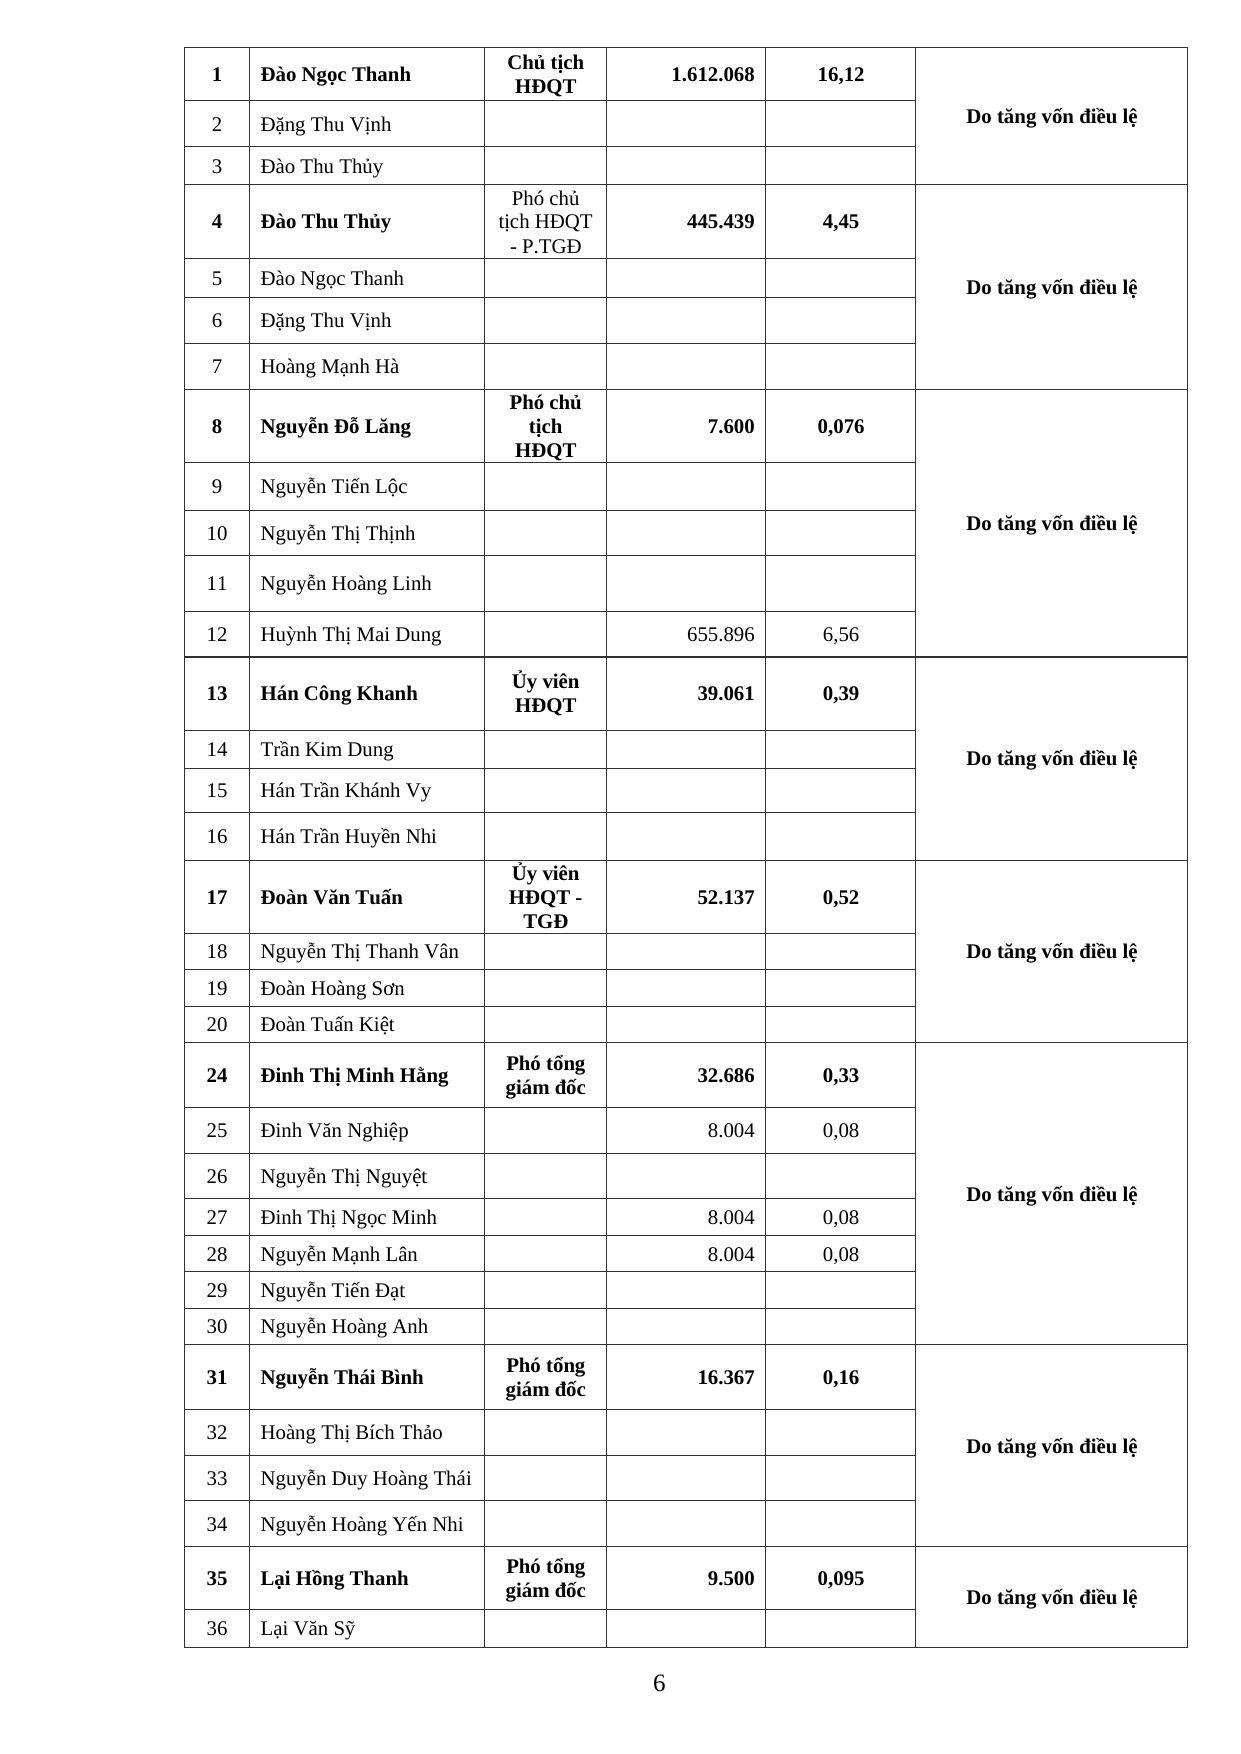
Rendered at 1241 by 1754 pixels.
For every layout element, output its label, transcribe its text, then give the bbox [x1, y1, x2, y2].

table_cell [766, 344, 915, 388]
table_cell [607, 344, 765, 388]
table_cell [766, 731, 915, 768]
table_cell [766, 769, 915, 812]
table_cell [607, 556, 765, 611]
table_cell 0,095 [766, 1547, 915, 1609]
table_cell Do tăng vốn điều lệ [916, 1547, 1187, 1647]
table_cell Nguyễn Đỗ Lăng [250, 390, 484, 462]
table_cell 26 [185, 1154, 249, 1198]
table_cell 28 [185, 1236, 249, 1271]
table_cell [607, 259, 765, 297]
table_cell Hán Công Khanh [250, 658, 484, 729]
table_cell Nguyễn Tiến Lộc [250, 463, 484, 509]
table_cell [607, 934, 765, 969]
table_cell [766, 147, 915, 184]
table_cell 52.137 [607, 861, 765, 933]
table_cell [485, 147, 606, 184]
table_cell Nguyễn Hoàng Linh [250, 556, 484, 611]
table_cell [766, 556, 915, 611]
table_cell Đặng Thu Vịnh [250, 101, 484, 146]
table_cell 14 [185, 731, 249, 768]
table_cell [485, 511, 606, 555]
table_cell Phó chủ tịch HĐQT [485, 390, 606, 462]
table_cell 0,39 [766, 658, 915, 729]
table_cell [607, 1309, 765, 1344]
table_cell 0,52 [766, 861, 915, 933]
table_cell [766, 259, 915, 297]
table_cell [485, 101, 606, 146]
table_cell Phó tổng giám đốc [485, 1547, 606, 1609]
table_cell Nguyễn Hoàng Yến Nhi [250, 1501, 484, 1546]
table_cell 655.896 [607, 612, 765, 656]
table_cell [607, 731, 765, 768]
table_cell [766, 511, 915, 555]
table_cell Nguyễn Thị Nguyệt [250, 1154, 484, 1198]
table_cell [766, 1272, 915, 1308]
table_cell 0,08 [766, 1199, 915, 1235]
table_cell Hoàng Thị Bích Thảo [250, 1410, 484, 1454]
table_cell [607, 147, 765, 184]
table_cell 2 [185, 101, 249, 146]
table_cell 10 [185, 511, 249, 555]
table_cell [766, 1309, 915, 1344]
table_cell [607, 1154, 765, 1198]
table_cell [485, 1610, 606, 1647]
table_cell [485, 1410, 606, 1454]
table_cell 16.367 [607, 1345, 765, 1409]
table_cell Đoàn Văn Tuấn [250, 861, 484, 933]
table_cell 16 [185, 813, 249, 859]
table_cell Nguyễn Mạnh Lân [250, 1236, 484, 1271]
table_cell 6,56 [766, 612, 915, 656]
table_cell [607, 101, 765, 146]
table_cell 6 [185, 298, 249, 343]
table_cell Đặng Thu Vịnh [250, 298, 484, 343]
table_cell 0,33 [766, 1043, 915, 1107]
table_cell 8.004 [607, 1108, 765, 1152]
table_cell 1.612.068 [607, 48, 765, 100]
table_cell Nguyễn Duy Hoàng Thái [250, 1456, 484, 1500]
table_cell 35 [185, 1547, 249, 1609]
table_cell 39.061 [607, 658, 765, 729]
table_cell Phó tổng giám đốc [485, 1345, 606, 1409]
table_cell [485, 1199, 606, 1235]
table_cell Đào Thu Thủy [250, 147, 484, 184]
table_cell [607, 813, 765, 859]
table_cell Nguyễn Hoàng Anh [250, 1309, 484, 1344]
table_cell Nguyễn Tiến Đạt [250, 1272, 484, 1308]
table_cell [607, 1456, 765, 1500]
table_cell Đào Ngọc Thanh [250, 259, 484, 297]
table_cell [607, 1610, 765, 1647]
table_cell 36 [185, 1610, 249, 1647]
table_cell 25 [185, 1108, 249, 1152]
table_cell Phó chủ tịch HĐQT - P.TGĐ [485, 185, 606, 258]
table_cell 0,08 [766, 1236, 915, 1271]
table_cell 4,45 [766, 185, 915, 258]
table_cell 31 [185, 1345, 249, 1409]
table_cell [485, 463, 606, 509]
table_cell 27 [185, 1199, 249, 1235]
table_cell Do tăng vốn điều lệ [916, 1345, 1187, 1546]
table_cell 33 [185, 1456, 249, 1500]
table_cell 0,16 [766, 1345, 915, 1409]
table_cell 9.500 [607, 1547, 765, 1609]
table_cell [485, 731, 606, 768]
table_cell 8 [185, 390, 249, 462]
table_cell 4 [185, 185, 249, 258]
table_cell [607, 769, 765, 812]
table_cell Đào Ngọc Thanh [250, 48, 484, 100]
table_cell [607, 463, 765, 509]
table_cell [607, 1501, 765, 1546]
table_cell [607, 511, 765, 555]
table_cell 7.600 [607, 390, 765, 462]
table_cell Đinh Thị Ngọc Minh [250, 1199, 484, 1235]
table_cell 24 [185, 1043, 249, 1107]
table_cell 0,076 [766, 390, 915, 462]
table_cell Nguyễn Thị Thanh Vân [250, 934, 484, 969]
table_cell 15 [185, 769, 249, 812]
table_cell [607, 1007, 765, 1042]
table_cell Hán Trần Huyền Nhi [250, 813, 484, 859]
table_cell 20 [185, 1007, 249, 1042]
table_cell 32 [185, 1410, 249, 1454]
table_cell 445.439 [607, 185, 765, 258]
table_cell [607, 1410, 765, 1454]
table_cell 9 [185, 463, 249, 509]
table_cell Do tăng vốn điều lệ [916, 185, 1187, 388]
table_cell [485, 1154, 606, 1198]
table_cell 19 [185, 970, 249, 1006]
table_cell 5 [185, 259, 249, 297]
table_cell Do tăng vốn điều lệ [916, 1043, 1187, 1344]
table_cell 8.004 [607, 1236, 765, 1271]
table_cell 16,12 [766, 48, 915, 100]
table_cell Huỳnh Thị Mai Dung [250, 612, 484, 656]
table_cell Nguyễn Thái Bình [250, 1345, 484, 1409]
table_cell Phó tổng giám đốc [485, 1043, 606, 1107]
table_cell Trần Kim Dung [250, 731, 484, 768]
table_cell 13 [185, 658, 249, 729]
table_cell [766, 1501, 915, 1546]
table_cell [485, 1309, 606, 1344]
table_cell Lại Hồng Thanh [250, 1547, 484, 1609]
table_cell [485, 556, 606, 611]
table_cell [485, 934, 606, 969]
table_cell [485, 769, 606, 812]
table_cell [485, 1007, 606, 1042]
table_cell [766, 1610, 915, 1647]
table_cell [766, 970, 915, 1006]
table_cell [485, 1236, 606, 1271]
table_cell Ủy viên HĐQT [485, 658, 606, 729]
table_cell 18 [185, 934, 249, 969]
table_cell Đoàn Hoàng Sơn [250, 970, 484, 1006]
table_cell [766, 934, 915, 969]
table_cell [607, 1272, 765, 1308]
table_cell [766, 1456, 915, 1500]
table_cell Hán Trần Khánh Vy [250, 769, 484, 812]
table_cell [485, 298, 606, 343]
table_cell [485, 1501, 606, 1546]
table_cell Đinh Văn Nghiệp [250, 1108, 484, 1152]
table_cell Đinh Thị Minh Hằng [250, 1043, 484, 1107]
table_cell [485, 344, 606, 388]
table_cell 8.004 [607, 1199, 765, 1235]
table_cell Do tăng vốn điều lệ [916, 658, 1187, 859]
table_cell Do tăng vốn điều lệ [916, 861, 1187, 1042]
table_cell Lại Văn Sỹ [250, 1610, 484, 1647]
table_cell Hoàng Mạnh Hà [250, 344, 484, 388]
table_cell [607, 298, 765, 343]
table_cell Đào Thu Thủy [250, 185, 484, 258]
table_cell Do tăng vốn điều lệ [916, 48, 1187, 184]
table_cell [485, 1456, 606, 1500]
table_cell 17 [185, 861, 249, 933]
table_cell 29 [185, 1272, 249, 1308]
table_cell [485, 1108, 606, 1152]
table_cell 32.686 [607, 1043, 765, 1107]
table_cell [766, 1007, 915, 1042]
table_cell [766, 1154, 915, 1198]
table_cell [485, 970, 606, 1006]
table_cell 1 [185, 48, 249, 100]
table_cell [766, 1410, 915, 1454]
table_cell Chủ tịch HĐQT [485, 48, 606, 100]
table_cell 3 [185, 147, 249, 184]
table_cell 12 [185, 612, 249, 656]
table_cell 34 [185, 1501, 249, 1546]
table_cell [485, 259, 606, 297]
table_cell [485, 813, 606, 859]
table_cell 30 [185, 1309, 249, 1344]
table_cell [766, 101, 915, 146]
table_cell Nguyễn Thị Thịnh [250, 511, 484, 555]
table_cell Ủy viên HĐQT - TGĐ [485, 861, 606, 933]
table_cell Do tăng vốn điều lệ [916, 390, 1187, 656]
table_cell 11 [185, 556, 249, 611]
table_cell [485, 1272, 606, 1308]
table_cell [485, 612, 606, 656]
table_cell [607, 970, 765, 1006]
table_cell 7 [185, 344, 249, 388]
table_cell 0,08 [766, 1108, 915, 1152]
table_cell [766, 813, 915, 859]
table_cell Đoàn Tuấn Kiệt [250, 1007, 484, 1042]
table_cell [766, 298, 915, 343]
table_cell [766, 463, 915, 509]
